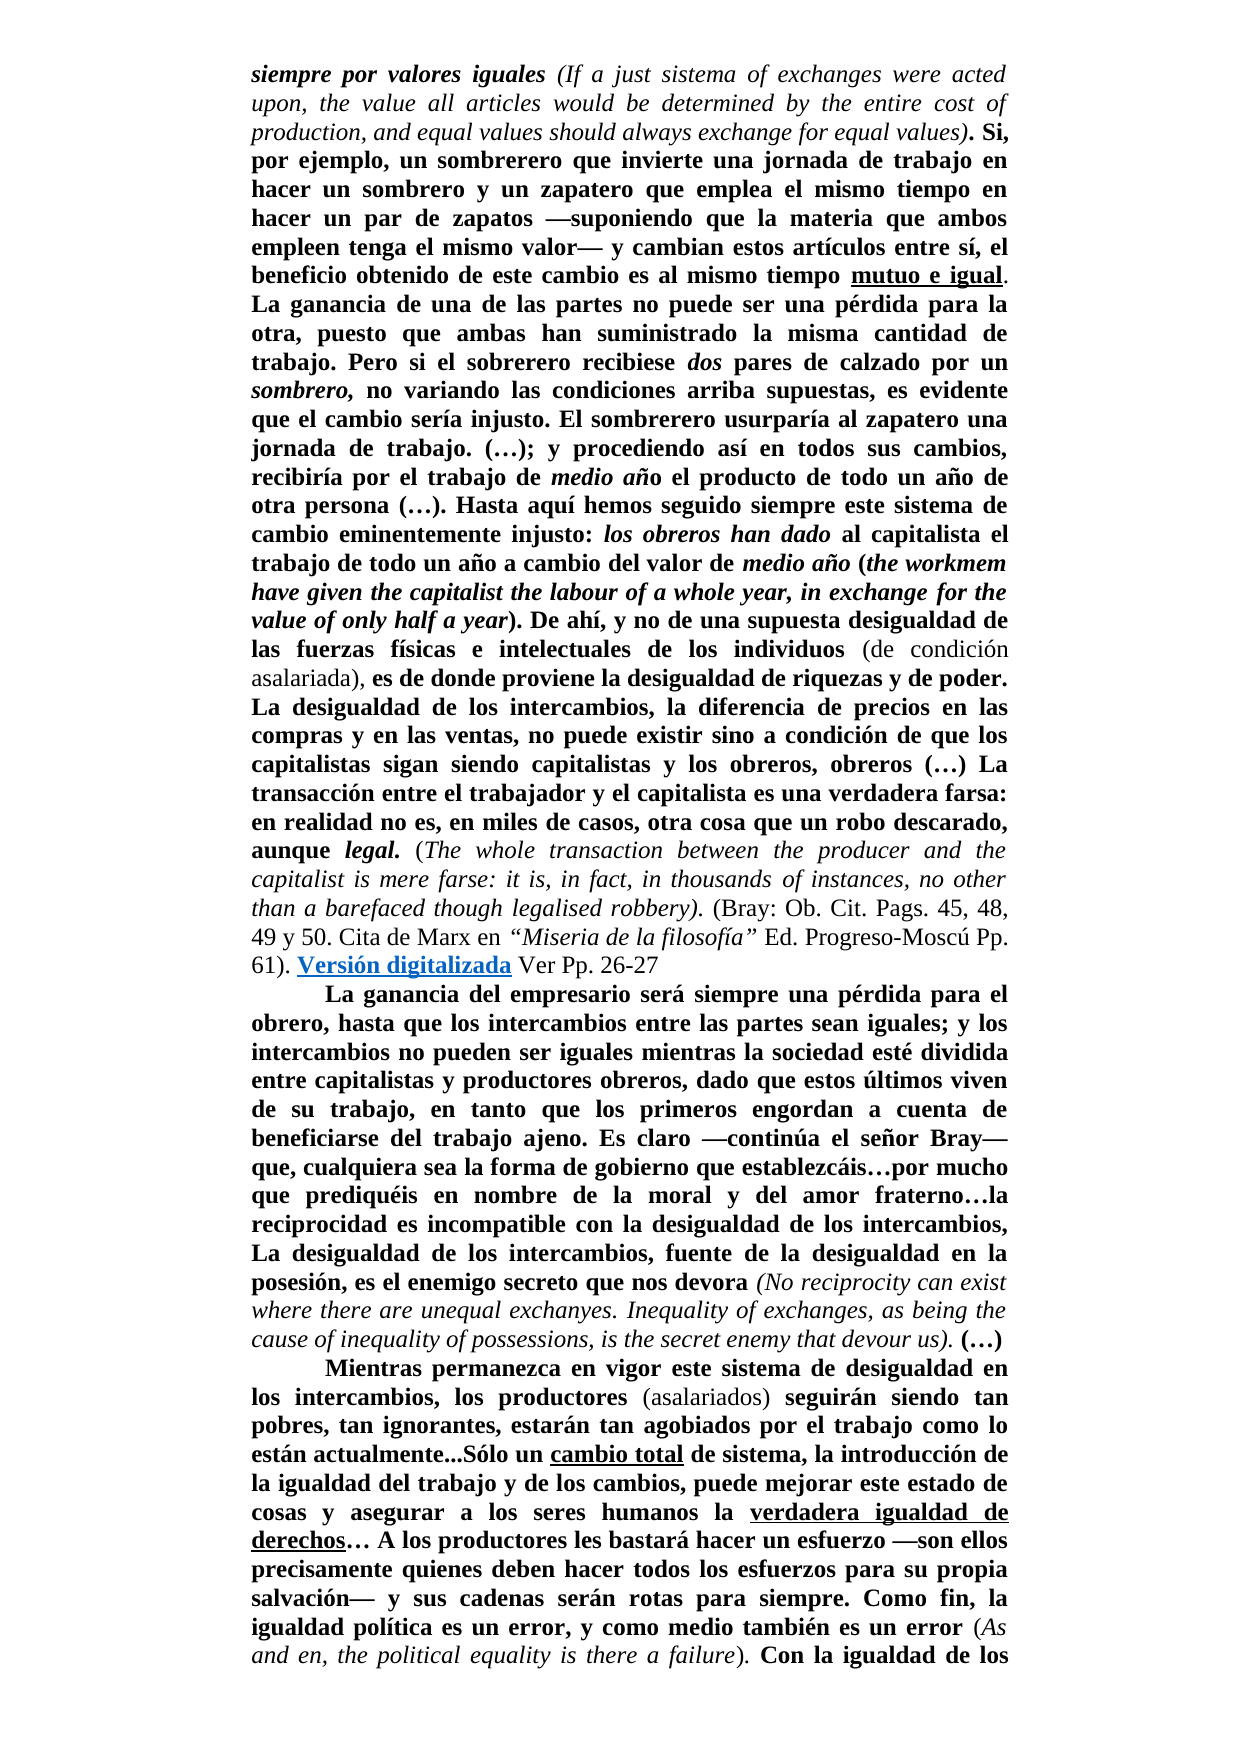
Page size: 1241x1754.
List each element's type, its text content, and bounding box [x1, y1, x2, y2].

text La ganancia del empresario será siempre una pérdida para el obrero, hasta que los intercambios entre las partes sean iguales; y los intercambios no pueden ser iguales mientras la sociedad esté dividida entre capitalistas y productores obreros, dado que estos últimos viven de su trabajo, en tanto que los primeros engordan a cuenta de beneficiarse del trabajo ajeno. Es claro —continúa el señor Bray— que, cualquiera sea la forma de gobierno que establezcáis…por mucho que prediquéis en nombre de la moral y del amor fraterno…la reciprocidad es incompatible con la desigualdad de los intercambios, La desigualdad de los intercambios, fuente de la desigualdad en la posesión, es el enemigo secreto que nos devora (No reciprocity can exist where there are unequal exchanyes. Inequality of exchanges, as being the cause of inequality of possessions, is the secret enemy that devour us). (…) [251, 979, 1009, 1353]
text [251, 1353, 1009, 1669]
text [251, 59, 1009, 979]
